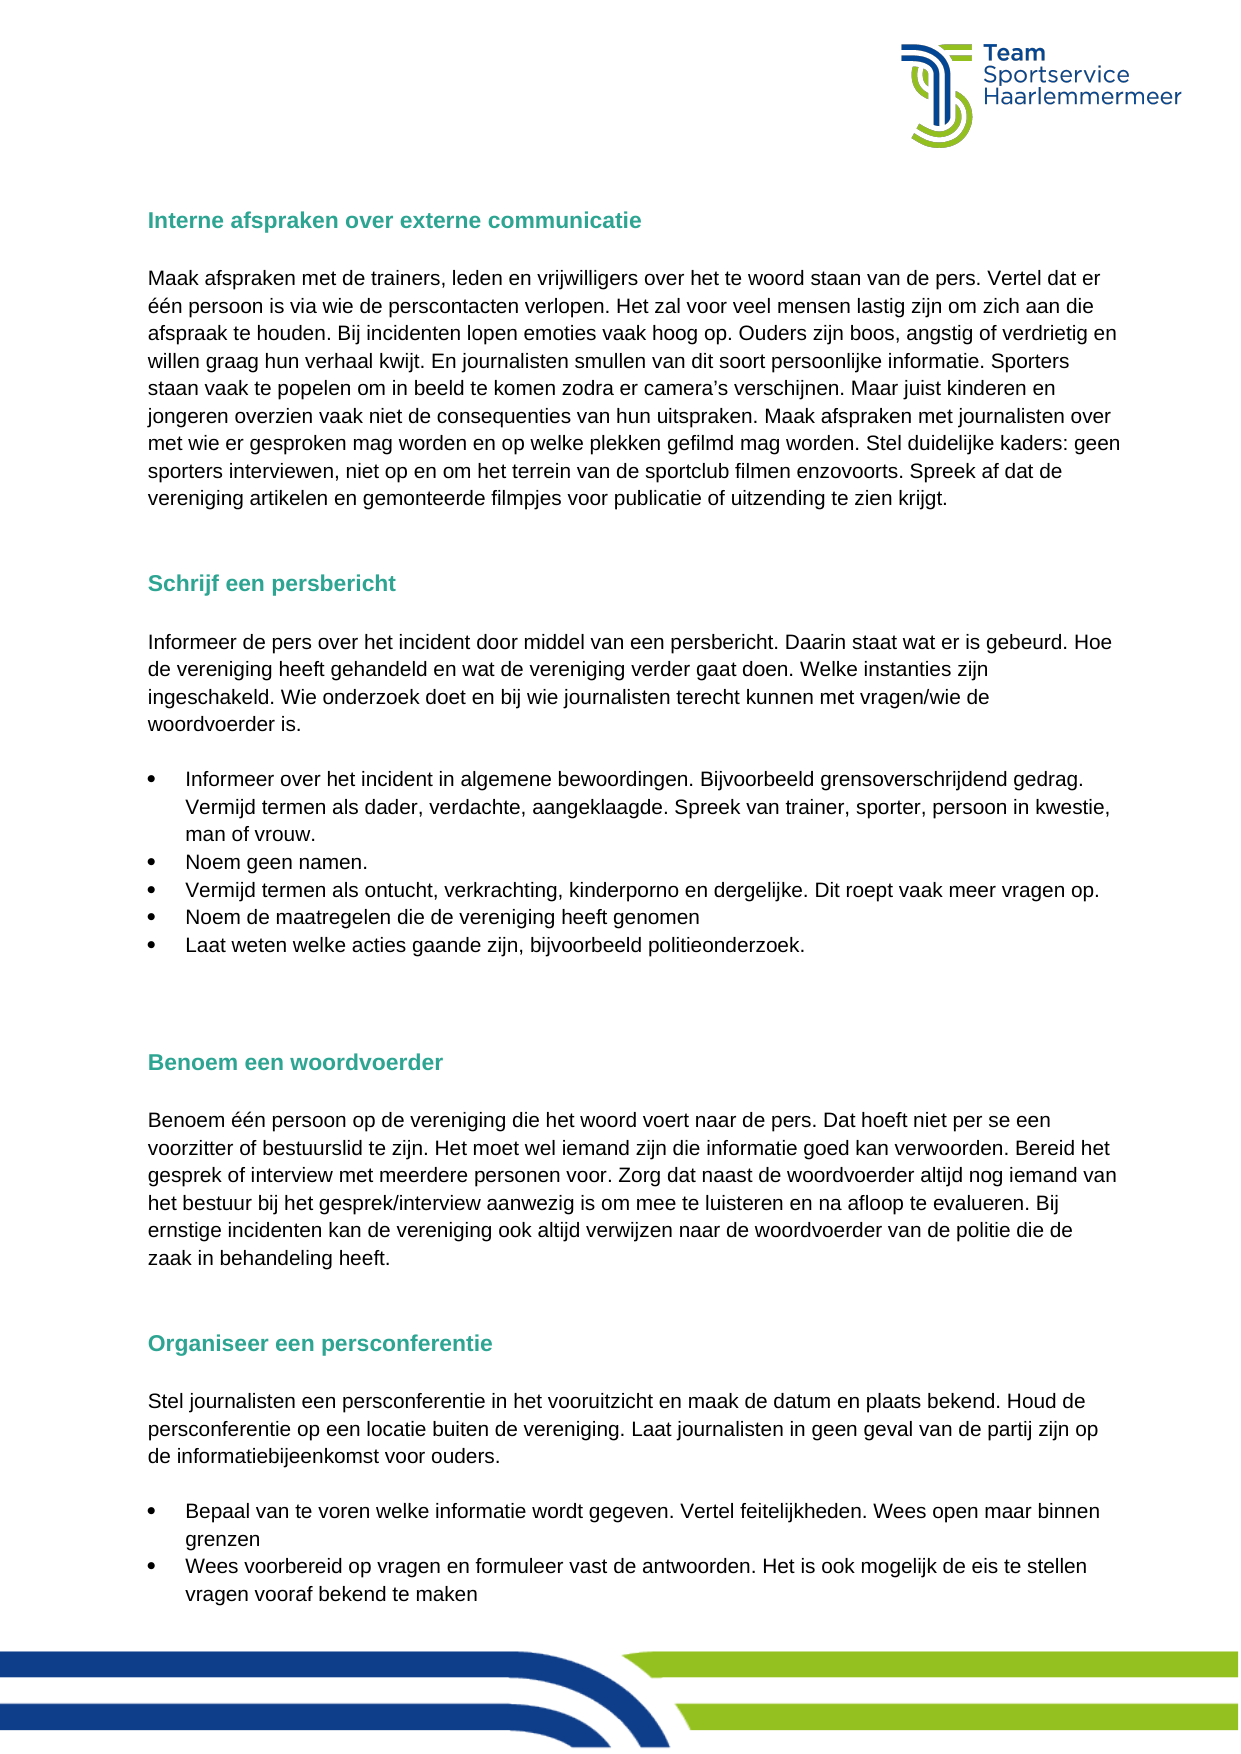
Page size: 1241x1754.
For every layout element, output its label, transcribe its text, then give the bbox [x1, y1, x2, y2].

list Vermijd termen als ontucht, verkrachting, kinderporno en dergelijke. Dit roept vaak meer vragen op. [148, 877, 1122, 901]
subtitle Organiseer een persconferentie [148, 1330, 1122, 1356]
list Wees voorbereid op vragen en formuleer vast de antwoorden. Het is ook mogelijk de eis te stellen vragen vooraf bekend te maken [148, 1554, 1122, 1606]
list Noem de maatregelen die de vereniging heeft genomen [148, 905, 1122, 929]
picture [901, 44, 1182, 148]
text Benoem één persoon op de vereniging die het woord voert naar de pers. Dat hoeft niet per se een voorzitter of bestuurslid te zijn. Het moet wel iemand zijn die informatie goed kan verwoorden. Bereid het gesprek of interview met meerdere personen voor. Zorg dat naast de woordvoerder altijd nog iemand van het bestuur bij het gesprek/interview aanwezig is om mee te luisteren en na afloop te evalueren. Bij ernstige incidenten kan de vereniging ook altijd verwijzen naar de woordvoerder van de politie die de zaak in behandeling heeft. [148, 1108, 1122, 1269]
text Stel journalisten een persconferentie in het vooruitzicht en maak de datum en plaats bekend. Houd de persconferentie op een locatie buiten de vereniging. Laat journalisten in geen geval van de partij zijn op de informatiebijeenkomst voor ouders. [148, 1389, 1122, 1468]
subtitle Benoem een woordvoerder [148, 1049, 1122, 1075]
subtitle Interne afspraken over externe communicatie [148, 207, 1122, 233]
list Bepaal van te voren welke informatie wordt gegeven. Vertel feitelijkheden. Wees open maar binnen grenzen [148, 1499, 1122, 1551]
list Noem geen namen. [148, 850, 1122, 874]
list Laat weten welke acties gaande zijn, bijvoorbeeld politieonderzoek. [148, 933, 1122, 957]
text Informeer de pers over het incident door middel van een persbericht. Daarin staat wat er is gebeurd. Hoe de vereniging heeft gehandeld en wat de vereniging verder gaat doen. Welke instanties zijn ingeschakeld. Wie onderzoek doet en bij wie journalisten terecht kunnen met vragen/wie de woordvoerder is. [148, 630, 1122, 736]
picture [0, 1650, 1239, 1750]
list Informeer over het incident in algemene bewoordingen. Bijvoorbeeld grensoverschrijdend gedrag. Vermijd termen als dader, verdachte, aangeklaagde. Spreek van trainer, sporter, persoon in kwestie, man of vrouw. [148, 767, 1122, 846]
text Maak afspraken met de trainers, leden en vrijwilligers over het te woord staan van de pers. Vertel dat er één persoon is via wie de perscontacten verlopen. Het zal voor veel mensen lastig zijn om zich aan die afspraak te houden. Bij incidenten lopen emoties vaak hoog op. Ouders zijn boos, angstig of verdrietig en willen graag hun verhaal kwijt. En journalisten smullen van dit soort persoonlijke informatie. Sporters staan vaak te popelen om in beeld te komen zodra er camera’s verschijnen. Maar juist kinderen en jongeren overzien vaak niet de consequenties van hun uitspraken. Maak afspraken met journalisten over met wie er gesproken mag worden en op welke plekken gefilmd mag worden. Stel duidelijke kaders: geen sporters interviewen, niet op en om het terrein van de sportclub filmen enzovoorts. Spreek af dat de vereniging artikelen en gemonteerde filmpjes voor publicatie of uitzending te zien krijgt. [148, 266, 1122, 510]
subtitle Schrijf een persbericht [148, 570, 1122, 597]
